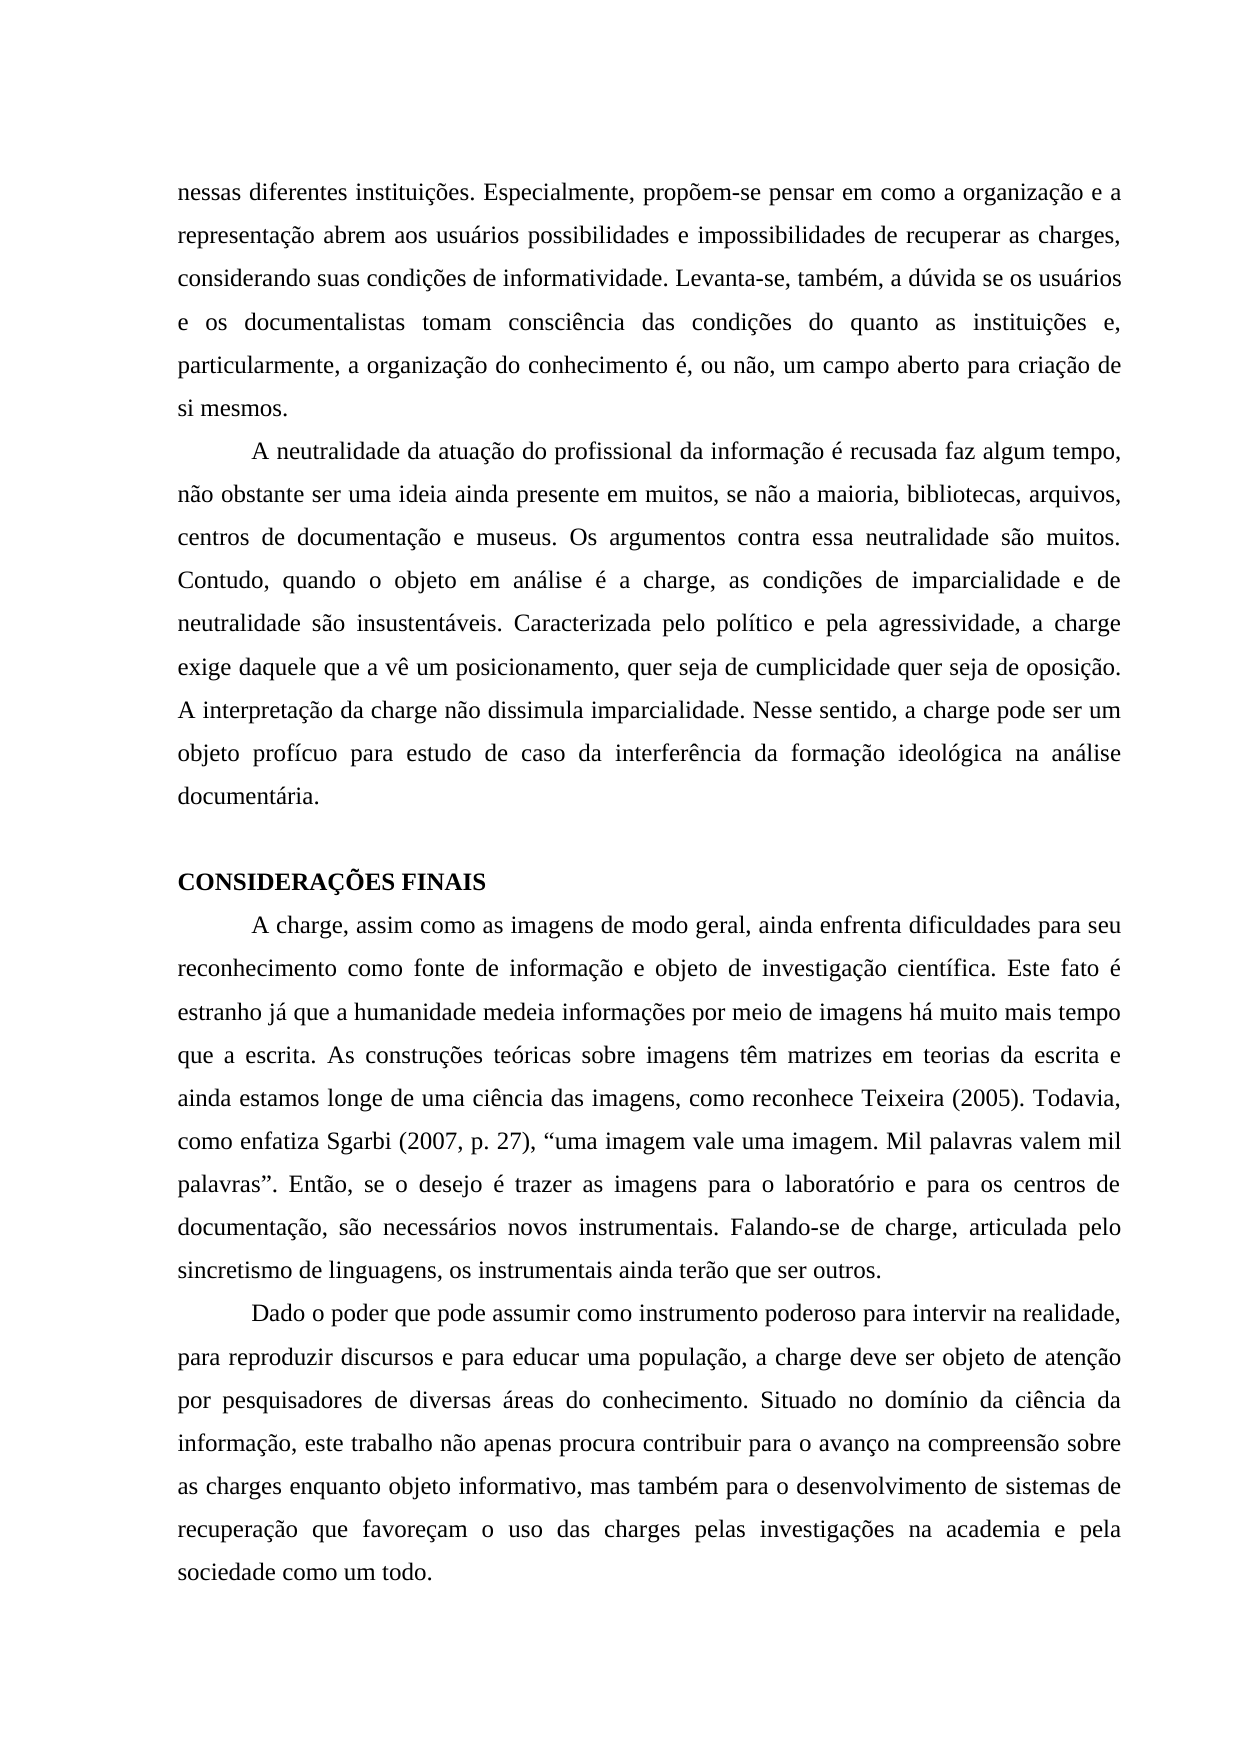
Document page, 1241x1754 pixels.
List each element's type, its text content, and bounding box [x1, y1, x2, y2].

text A charge, assim como as imagens de modo geral, ainda enfrenta dificuldades para seu reconhecimento como fonte de informação e objeto de investigação científica. Este fato é estranho já que a humanidade medeia informações por meio de imagens há muito mais tempo que a escrita. As construções teóricas sobre imagens têm matrizes em teorias da escrita e ainda estamos longe de uma ciência das imagens, como reconhece Teixeira (2005). Todavia, como enfatiza Sgarbi (2007, p. 27), “uma imagem vale uma imagem. Mil palavras valem mil palavras”. Então, se o desejo é trazer as imagens para o laboratório e para os centros de documentação, são necessários novos instrumentais. Falando-se de charge, articulada pelo sincretismo de linguagens, os instrumentais ainda terão que ser outros. [177, 910, 1122, 1284]
text Dado o poder que pode assumir como instrumento poderoso para intervir na realidade, para reproduzir discursos e para educar uma população, a charge deve ser objeto de atenção por pesquisadores de diversas áreas do conhecimento. Situado no domínio da ciência da informação, este trabalho não apenas procura contribuir para o avanço na compreensão sobre as charges enquanto objeto informativo, mas também para o desenvolvimento de sistemas de recuperação que favoreçam o uso das charges pelas investigações na academia e pela sociedade como um todo. [177, 1298, 1122, 1586]
text CONSIDERAÇÕES FINAIS [177, 867, 1122, 896]
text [177, 177, 1122, 422]
text A neutralidade da atuação do profissional da informação é recusada faz algum tempo, não obstante ser uma ideia ainda presente em muitos, se não a maioria, bibliotecas, arquivos, centros de documentação e museus. Os argumentos contra essa neutralidade são muitos. Contudo, quando o objeto em análise é a charge, as condições de imparcialidade e de neutralidade são insustentáveis. Caracterizada pelo político e pela agressividade, a charge exige daquele que a vê um posicionamento, quer seja de cumplicidade quer seja de oposição. A interpretação da charge não dissimula imparcialidade. Nesse sentido, a charge pode ser um objeto profícuo para estudo de caso da interferência da formação ideológica na análise documentária. [177, 436, 1122, 810]
